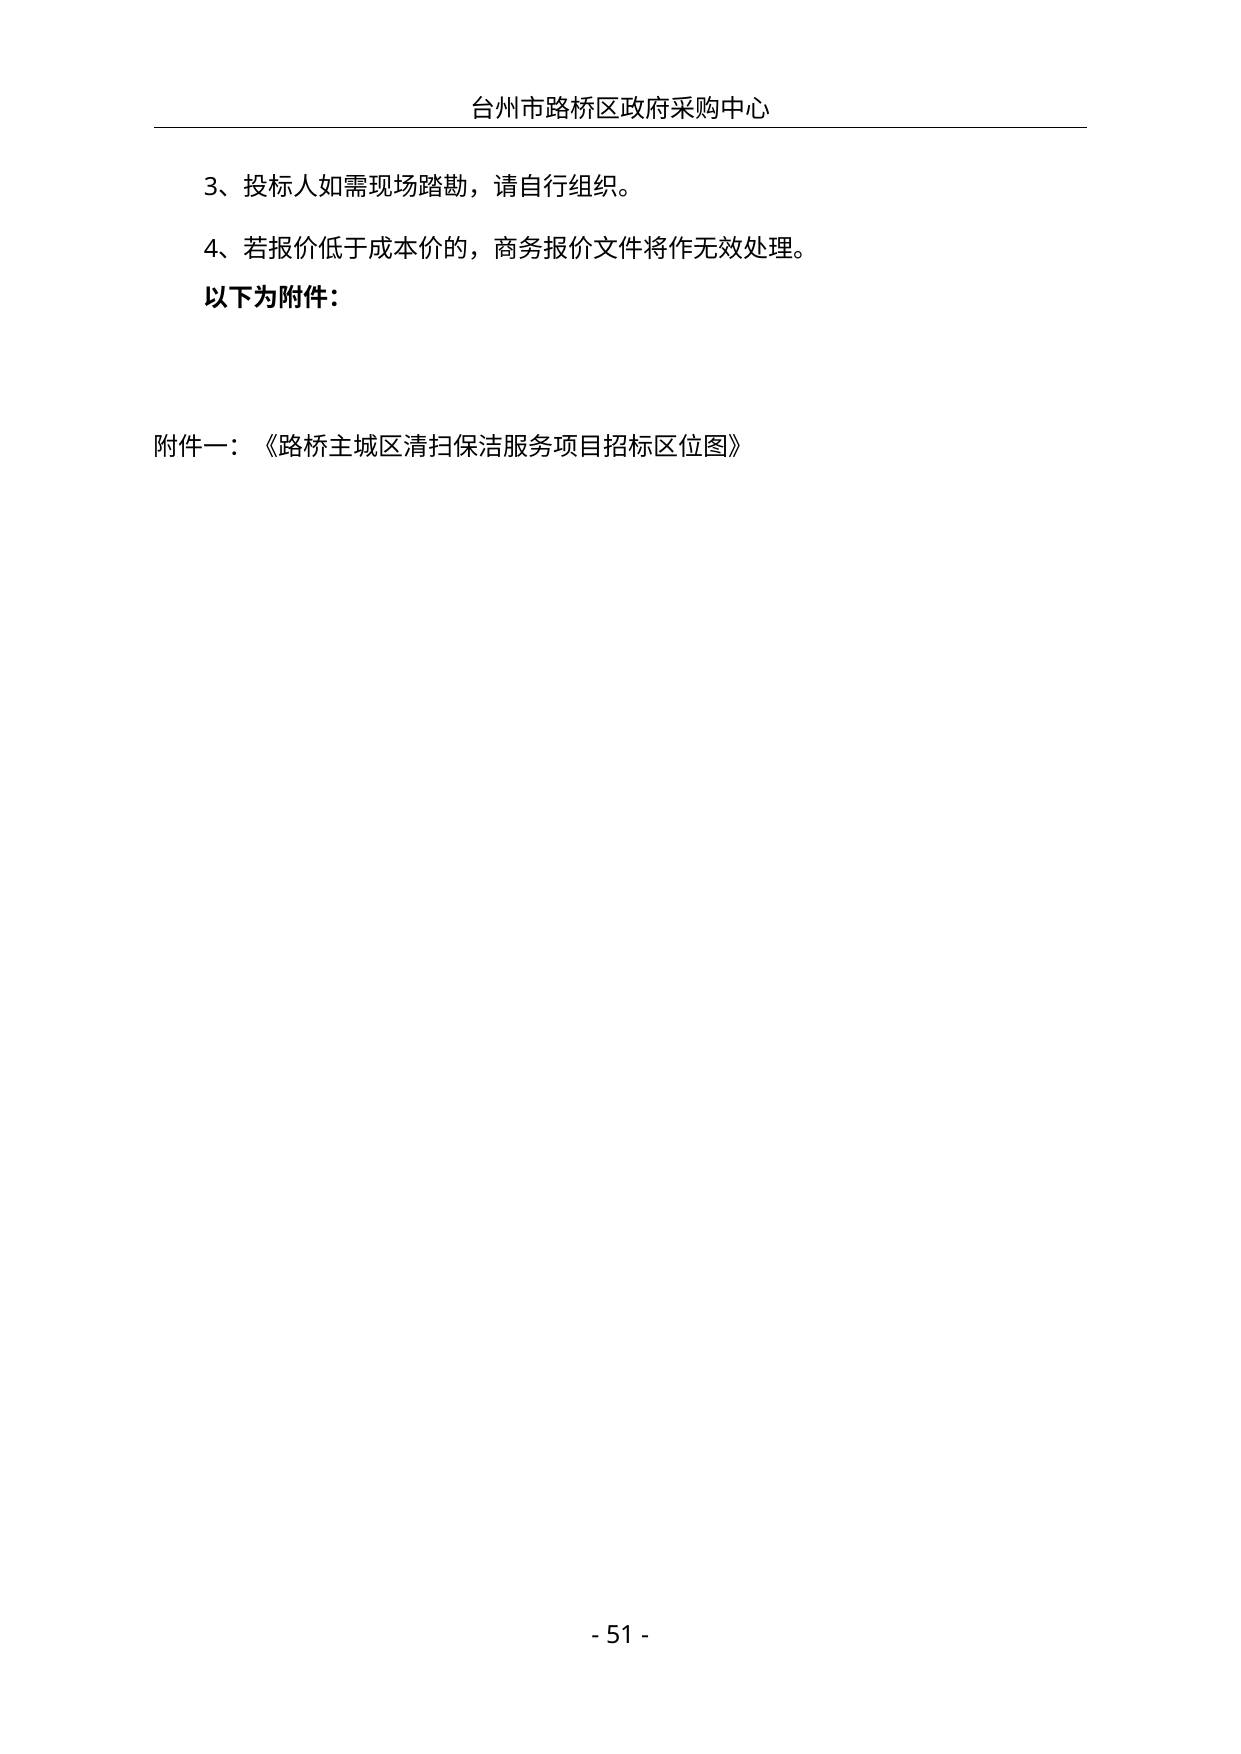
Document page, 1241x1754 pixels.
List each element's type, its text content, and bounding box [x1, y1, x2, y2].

text 以下为附件： [153, 267, 1087, 317]
text 4、若报价低于成本价的，商务报价文件将作无效处理。 [153, 217, 1087, 267]
text 3、投标人如需现场踏勘，请自行组织。 [153, 151, 1087, 217]
text 附件一：《路桥主城区清扫保洁服务项目招标区位图》 [153, 416, 1087, 465]
